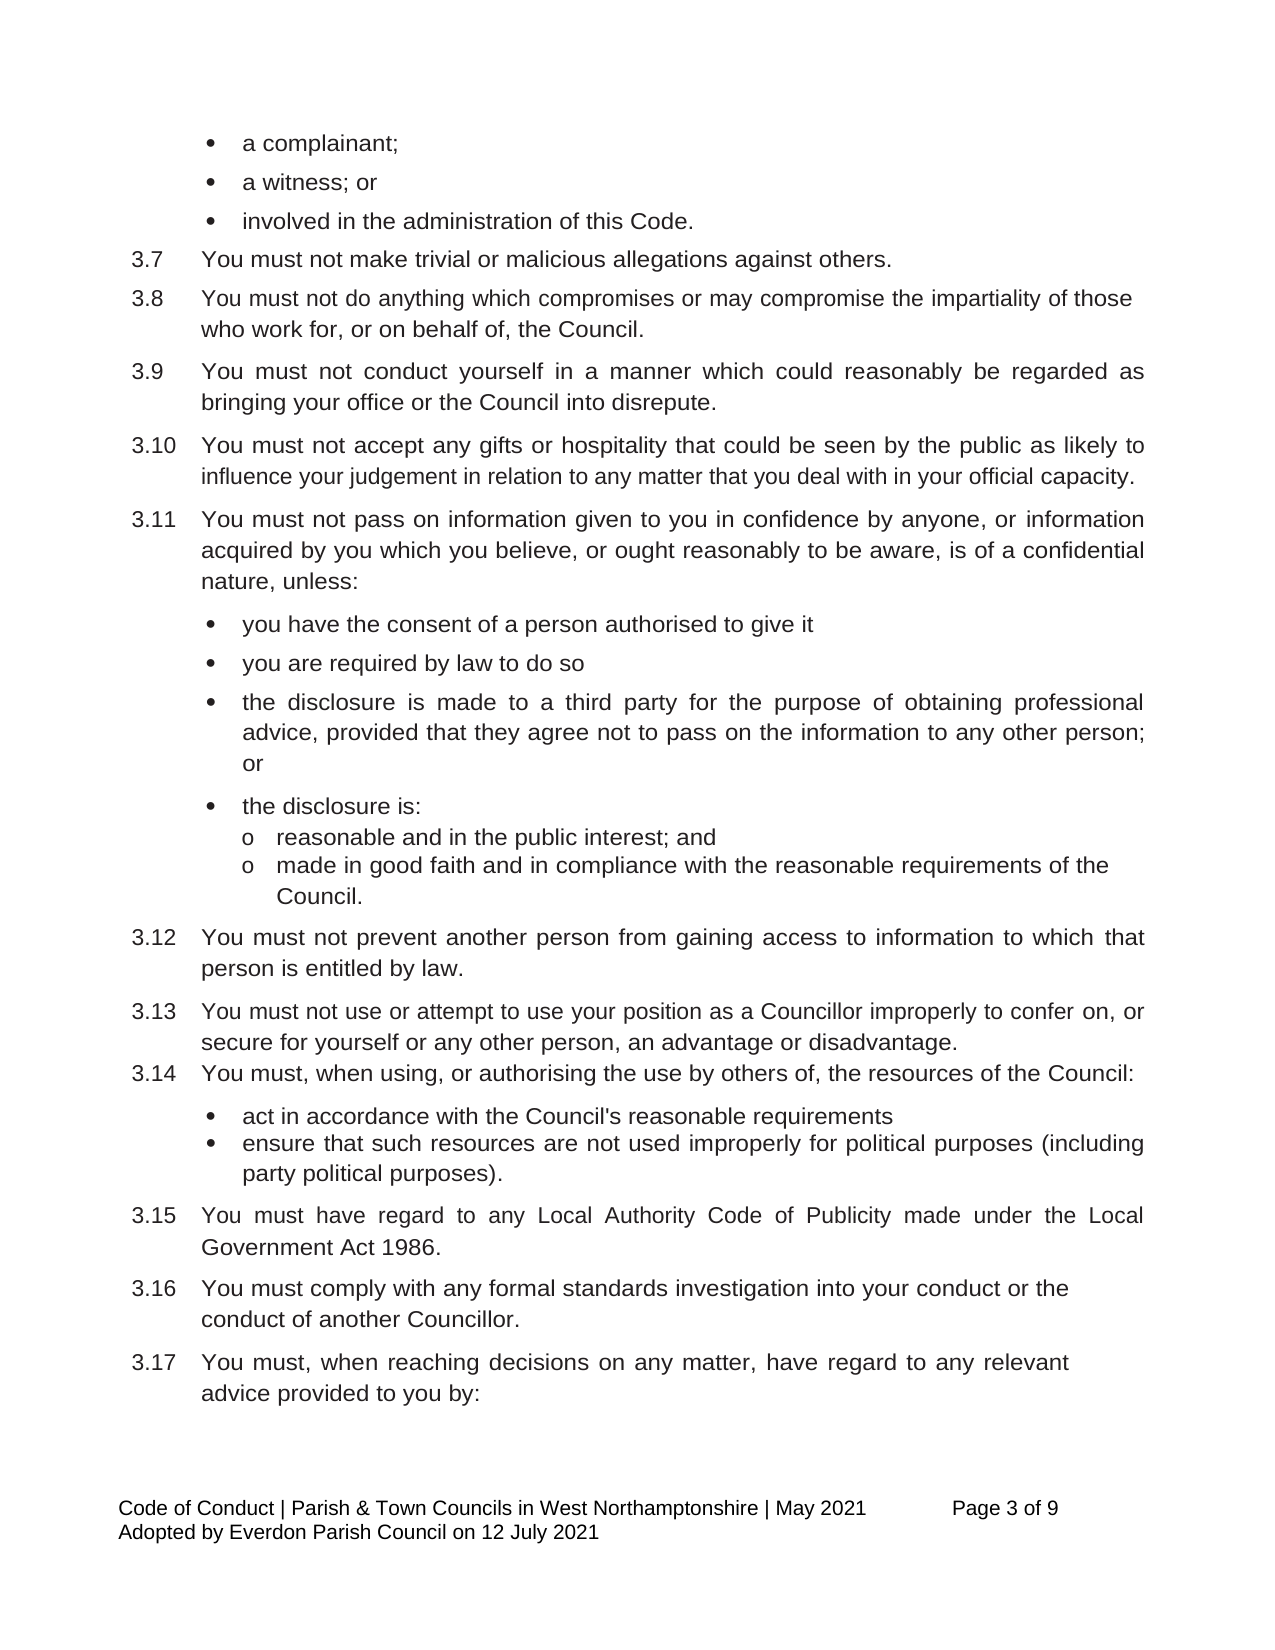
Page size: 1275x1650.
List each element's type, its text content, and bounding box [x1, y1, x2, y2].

list You must, when reaching decisions on any matter, have regard to any relevant advice provided to you by: [131, 1349, 1144, 1406]
list You must have regard to any Local Authority Code of Publicity made under the Local Government Act 1986. [131, 1202, 1145, 1260]
list You must not accept any gifts or hospitality that could be seen by the public as likely to influence your judgement in relation to any matter that you deal with in your official capacity. [131, 432, 1145, 489]
list you have the consent of a person authorised to give it [207, 611, 1157, 637]
list You must not make trivial or malicious allegations against others. [131, 246, 1157, 273]
list you are required by law to do so [207, 650, 1157, 676]
list the disclosure is: [207, 793, 1157, 819]
list reasonable and in the public interest; and [241, 824, 1157, 852]
list You must not conduct yourself in a manner which could reasonably be regarded as bringing your office or the Council into disrepute. [131, 358, 1144, 415]
list made in good faith and in compliance with the reasonable requirements of the Council. [241, 852, 1144, 909]
list a witness; or [207, 169, 1157, 195]
list You must not pass on information given to you in confidence by anyone, or information acquired by you which you believe, or ought reasonably to be aware, is of a confidential nature, unless: [131, 506, 1145, 594]
list involved in the administration of this Code. [207, 208, 1157, 234]
list the disclosure is made to a third party for the purpose of obtaining professional advice, provided that they agree not to pass on the information to any other person; or [207, 689, 1145, 776]
list ensure that such resources are not used improperly for political purposes (including party political purposes). [207, 1129, 1145, 1186]
list You must comply with any formal standards investigation into your conduct or the conduct of another Councillor. [131, 1275, 1144, 1332]
list You must, when using, or authorising the use by others of, the resources of the Council: [131, 1059, 1145, 1086]
list act in accordance with the Council's reasonable requirements [207, 1103, 1157, 1129]
list You must not prevent another person from gaining access to information to which that person is entitled by law. [131, 924, 1144, 981]
list You must not use or attempt to use your position as a Councillor improperly to confer on, or secure for yourself or any other person, an advantage or disadvantage. [131, 998, 1144, 1055]
list You must not do anything which compromises or may compromise the impartiality of those who work for, or on behalf of, the Council. [131, 285, 1145, 343]
list a complainant; [207, 130, 1157, 156]
